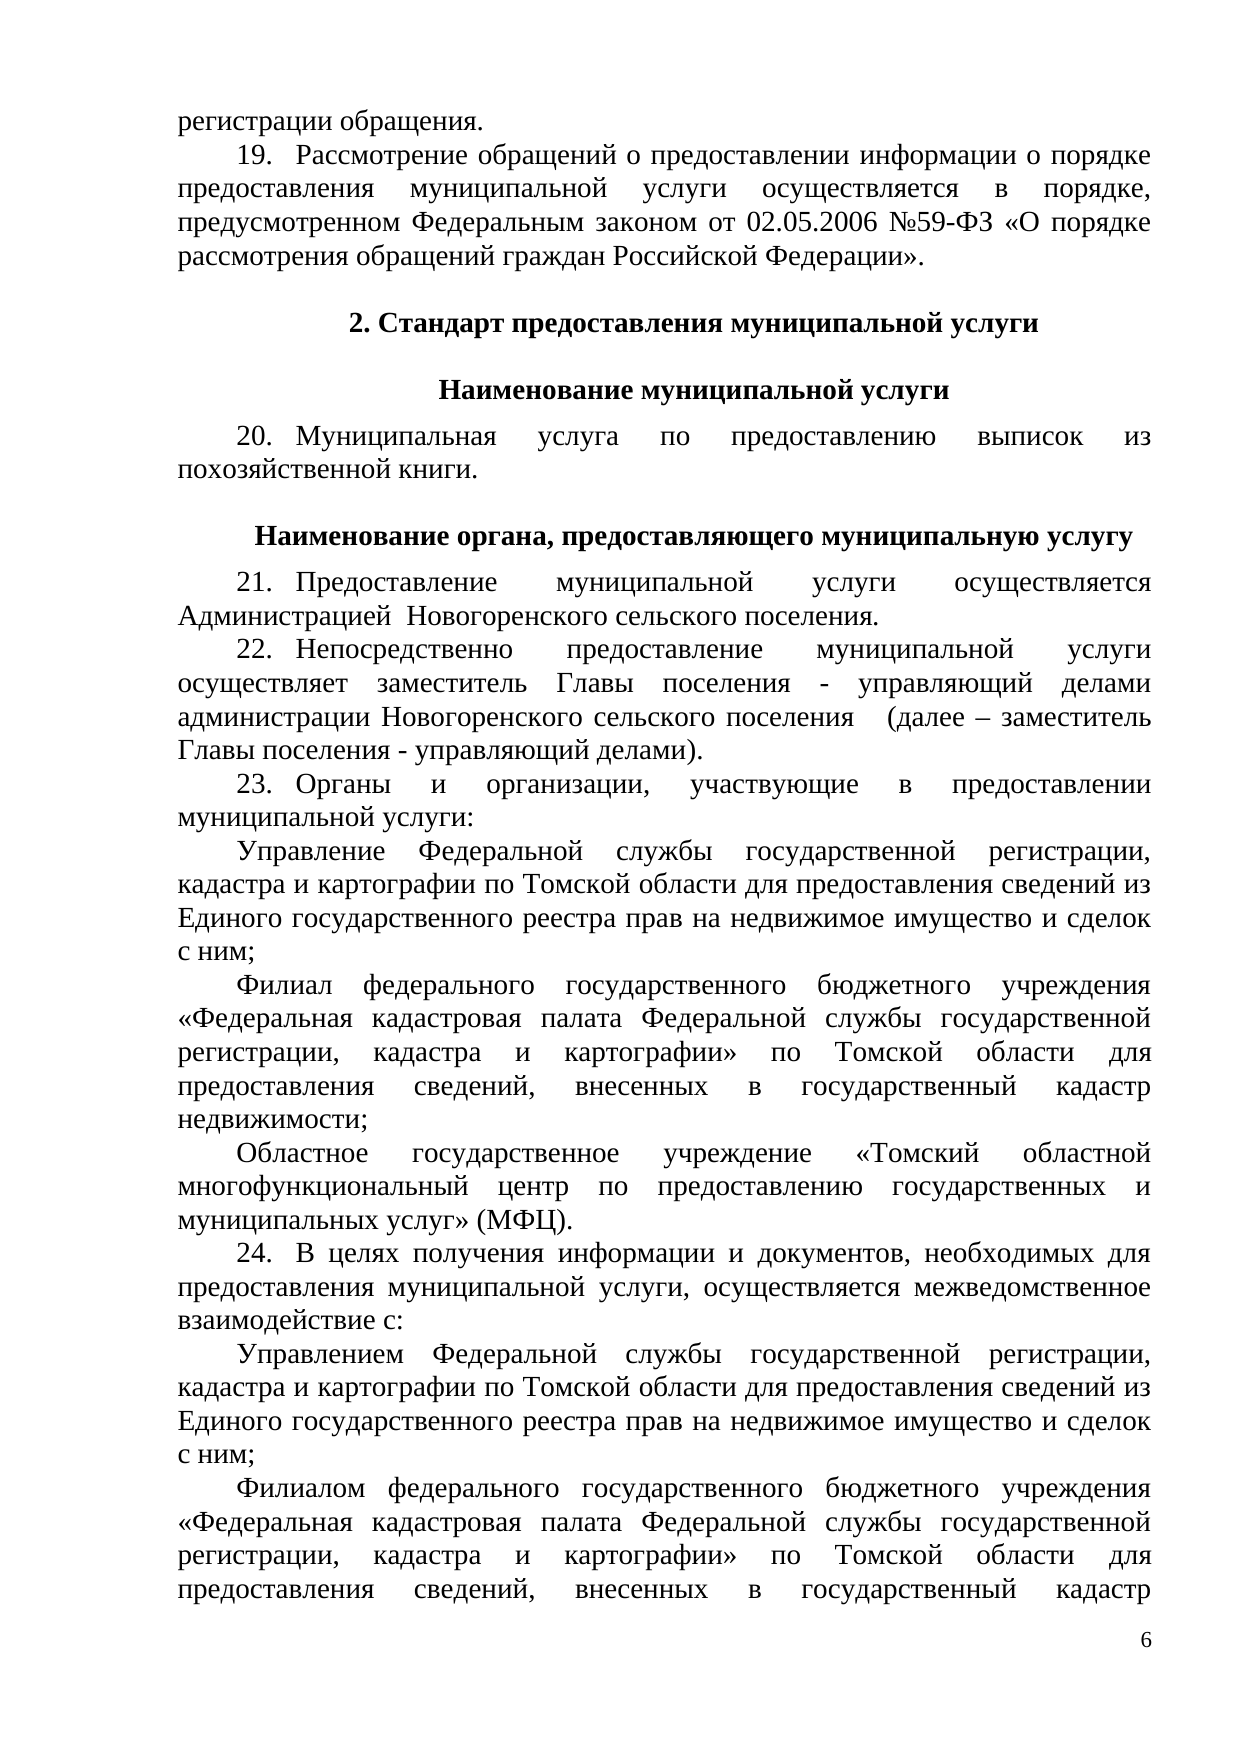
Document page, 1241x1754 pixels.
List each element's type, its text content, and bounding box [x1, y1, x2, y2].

text 2. Стандарт предоставления муниципальной услуги [177, 305, 1152, 338]
text Управлением Федеральной службы государственной регистрации, кадастра и картографии по Томской области для предоставления сведений из Единого государственного реестра прав на недвижимое имущество и сделок с ним; [177, 1336, 1152, 1470]
list В целях получения информации и документов, необходимых для предоставления муниципальной услуги, осуществляется межведомственное взаимодействие с: [177, 1235, 1152, 1336]
text Наименование органа, предоставляющего муниципальную услугу [177, 518, 1152, 552]
text Филиал федерального государственного бюджетного учреждения «Федеральная кадастровая палата Федеральной службы государственной регистрации, кадастра и картографии» по Томской области для предоставления сведений, внесенных в государственный кадастр недвижимости; [177, 967, 1152, 1135]
list Непосредственно предоставление муниципальной услуги осуществляет заместитель Главы поселения - управляющий делами администрации Новогоренского сельского поселения (далее – заместитель Главы поселения - управляющий делами). [177, 632, 1152, 766]
text Наименование муниципальной услуги [177, 372, 1152, 405]
text Управление Федеральной службы государственной регистрации, кадастра и картографии по Томской области для предоставления сведений из Единого государственного реестра прав на недвижимое имущество и сделок с ним; [177, 833, 1152, 967]
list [177, 103, 1152, 137]
list Органы и организации, участвующие в предоставлении муниципальной услуги: [177, 766, 1152, 833]
list Муниципальная услуга по предоставлению выписок из похозяйственной книги. [177, 418, 1152, 485]
list Предоставление муниципальной услуги осуществляется Администрацией Новогоренского сельского поселения. [177, 564, 1152, 632]
text Областное государственное учреждение «Томский областной многофункциональный центр по предоставлению государственных и муниципальных услуг» (МФЦ). [177, 1135, 1152, 1235]
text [177, 1470, 1152, 1604]
list Рассмотрение обращений о предоставлении информации о порядке предоставления муниципальной услуги осуществляется в порядке, предусмотренном Федеральным законом от 02.05.2006 №59-ФЗ «О порядке рассмотрения обращений граждан Российской Федерации». [177, 137, 1152, 271]
